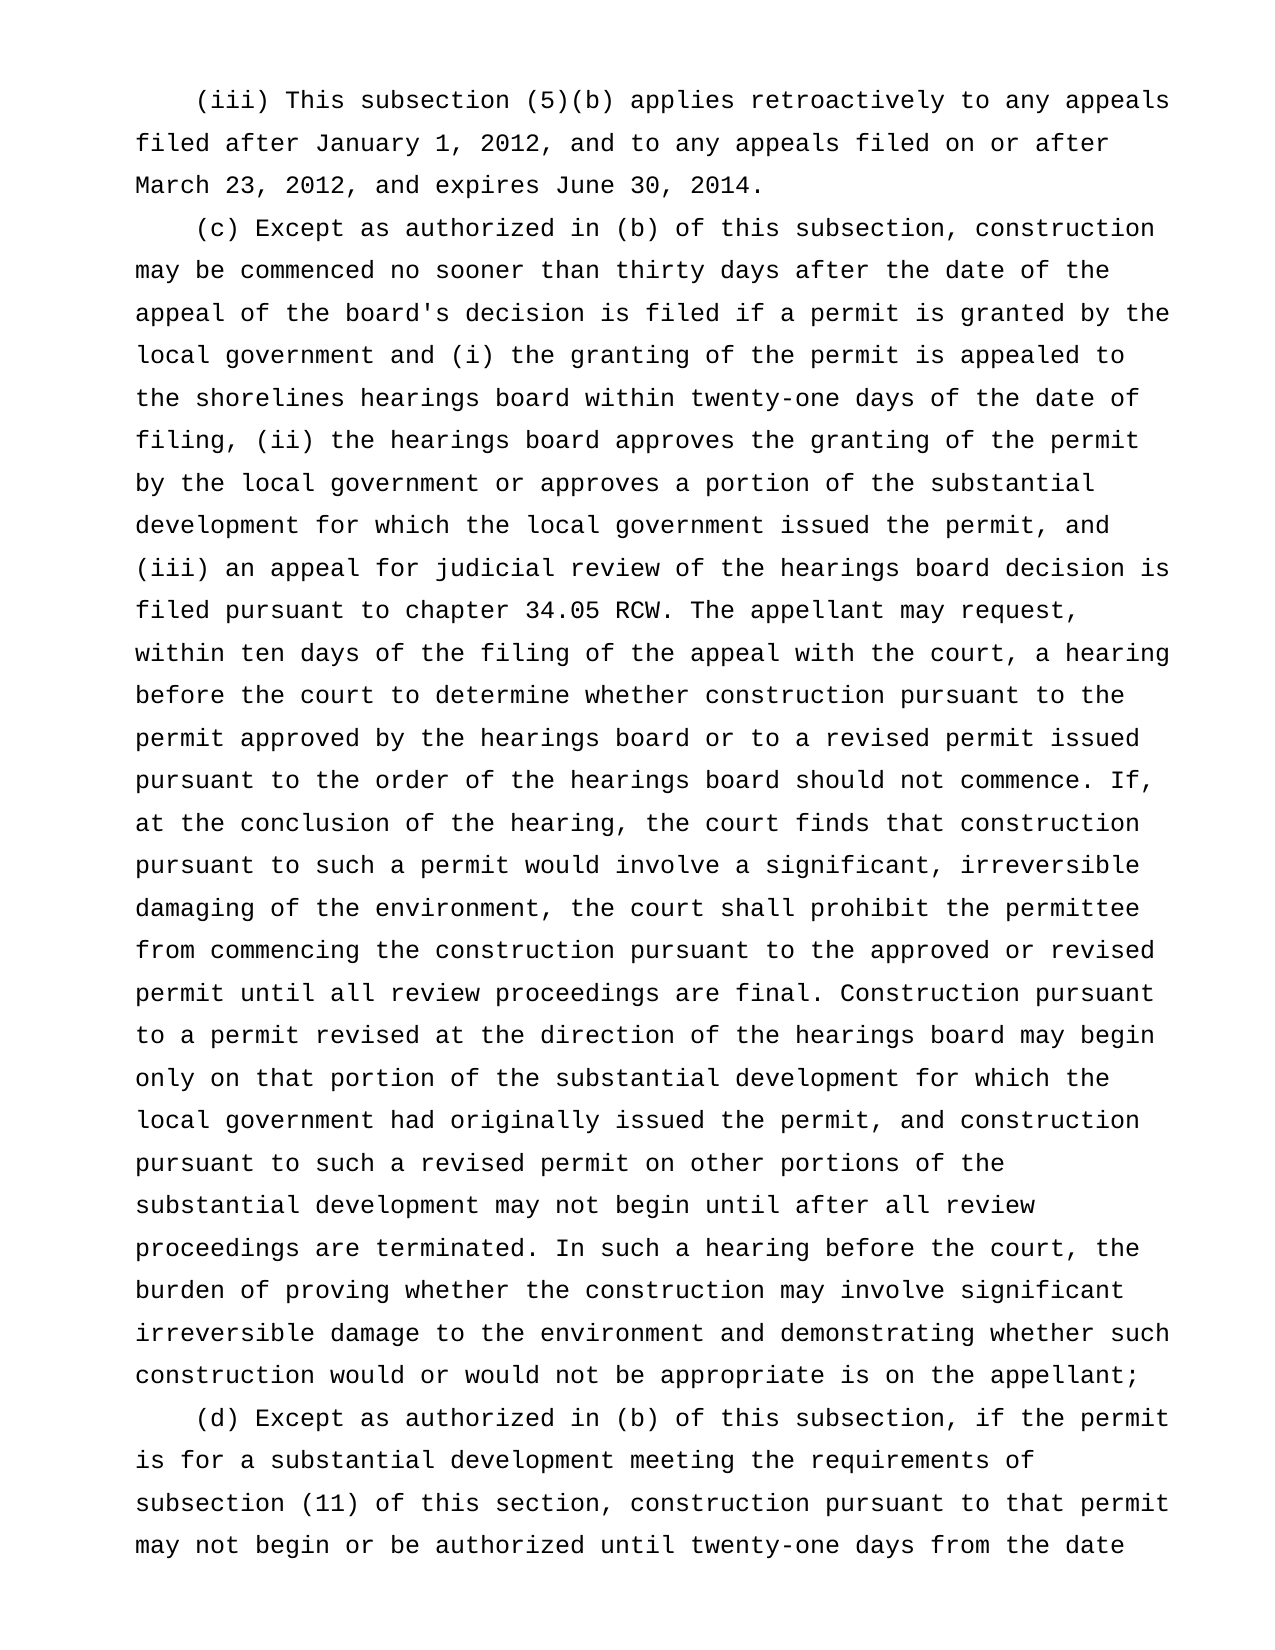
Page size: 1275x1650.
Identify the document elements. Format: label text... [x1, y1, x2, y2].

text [135, 1392, 1170, 1562]
text (iii) This subsection (5)(b) applies retroactively to any appeals filed after January 1, 2012, and to any appeals filed on or after March 23, 2012, and expires June 30, 2014. [135, 75, 1170, 202]
text (c) Except as authorized in (b) of this subsection, construction may be commenced no sooner than thirty days after the date of the appeal of the board's decision is filed if a permit is granted by the local government and (i) the granting of the permit is appealed to the shorelines hearings board within twenty-one days of the date of filing, (ii) the hearings board approves the granting of the permit by the local government or approves a portion of the substantial development for which the local government issued the permit, and (iii) an appeal for judicial review of the hearings board decision is filed pursuant to chapter 34.05 RCW. The appellant may request, within ten days of the filing of the appeal with the court, a hearing before the court to determine whether construction pursuant to the permit approved by the hearings board or to a revised permit issued pursuant to the order of the hearings board should not commence. If, at the conclusion of the hearing, the court finds that construction pursuant to such a permit would involve a significant, irreversible damaging of the environment, the court shall prohibit the permittee from commencing the construction pursuant to the approved or revised permit until all review proceedings are final. Construction pursuant to a permit revised at the direction of the hearings board may begin only on that portion of the substantial development for which the local government had originally issued the permit, and construction pursuant to such a revised permit on other portions of the substantial development may not begin until after all review proceedings are terminated. In such a hearing before the court, the burden of proving whether the construction may involve significant irreversible damage to the environment and demonstrating whether such construction would or would not be appropriate is on the appellant; [135, 202, 1170, 1392]
